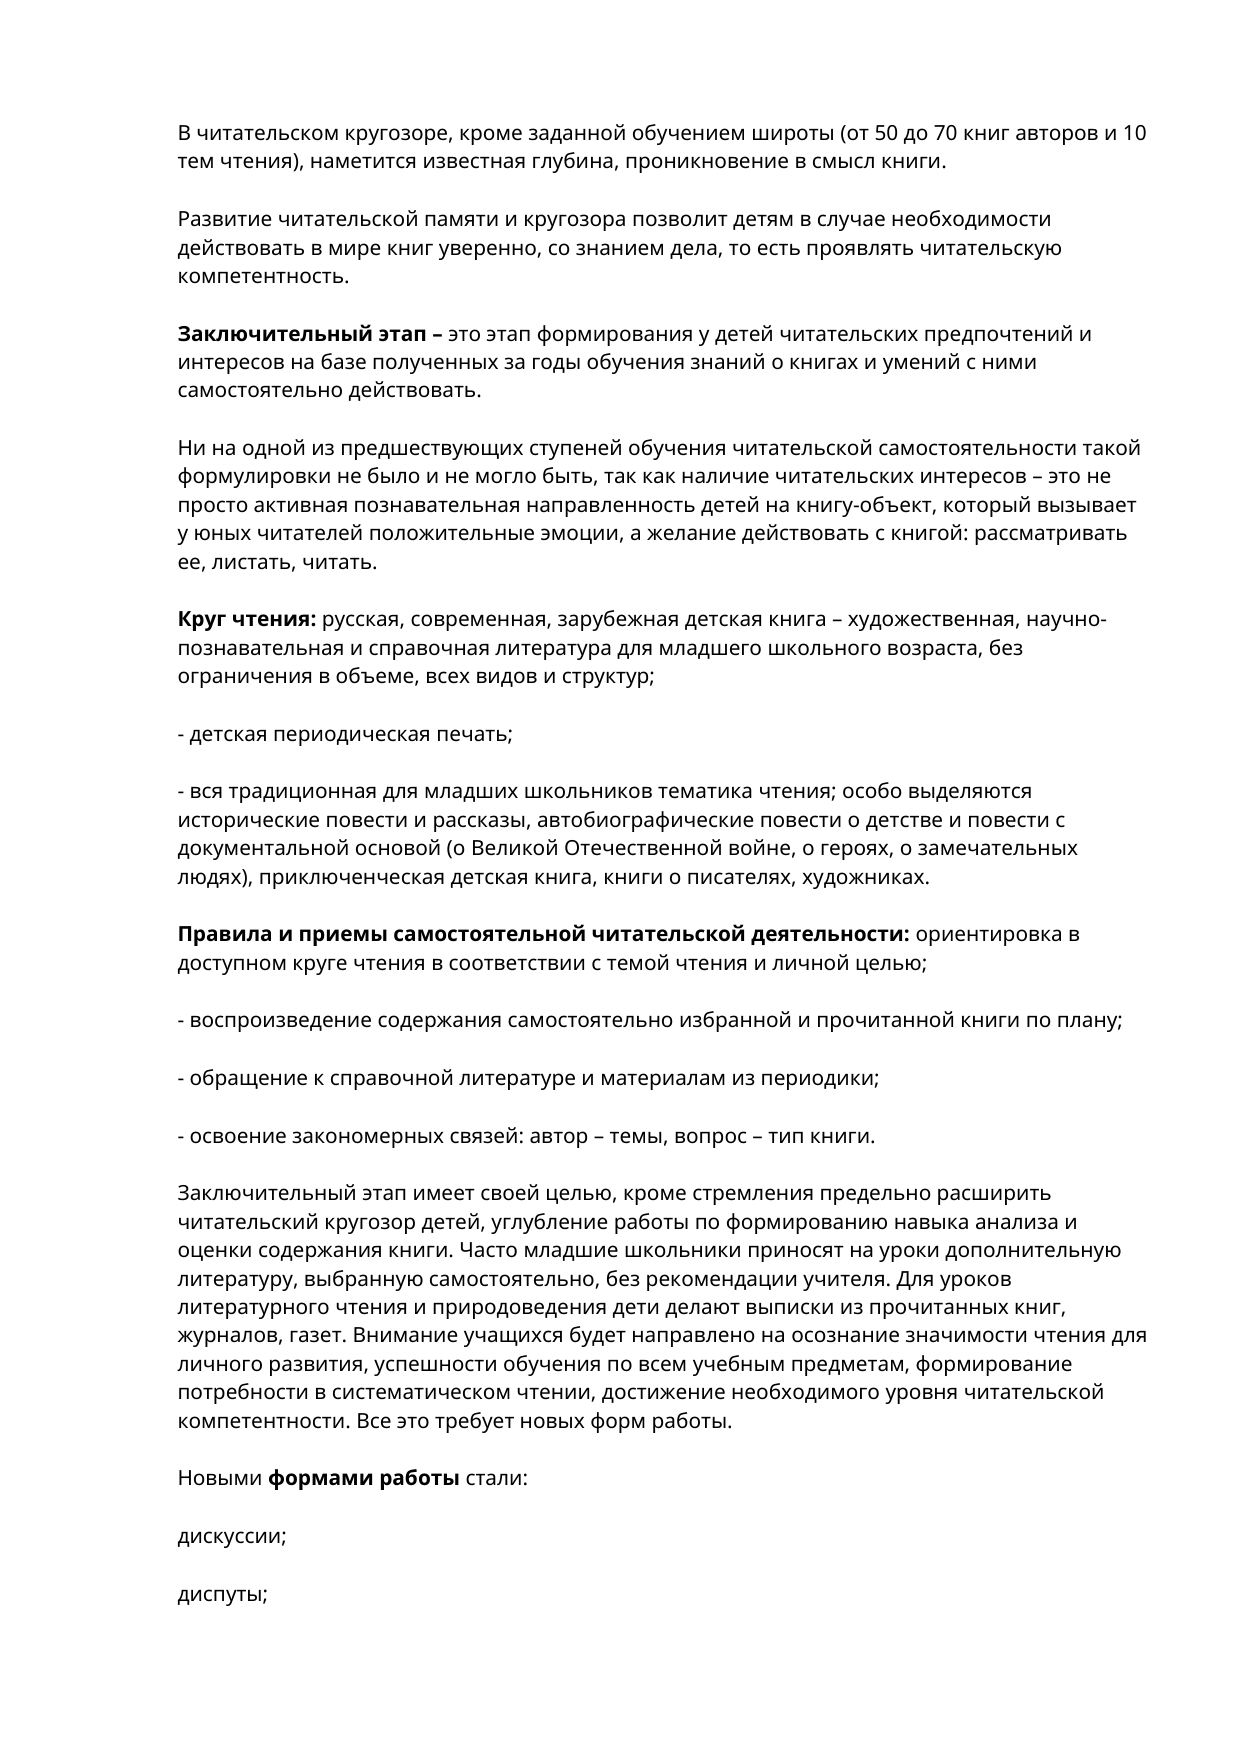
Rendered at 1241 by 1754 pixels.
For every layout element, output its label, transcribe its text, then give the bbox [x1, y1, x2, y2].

text - освоение закономерных связей: автор – темы, вопрос – тип книги. [177, 1121, 1152, 1149]
text Развитие читательской памяти и кругозора позволит детям в случае необходимости действовать в мире книг уверенно, со знанием дела, то есть проявлять читательскую компетентность. [177, 204, 1152, 289]
text Ни на одной из предшествующих ступеней обучения читательской самостоятельности такой формулировки не было и не могло быть, так как наличие читательских интересов – это не просто активная познавательная направленность детей на книгу-объект, который вызывает у юных читателей положительные эмоции, а желание действовать с книгой: рассматривать ее, листать, читать. [177, 433, 1152, 575]
text Заключительный этап – это этап формирования у детей читательских предпочтений и интересов на базе полученных за годы обучения знаний о книгах и умений с ними самостоятельно действовать. [177, 319, 1152, 404]
text Круг чтения: русская, современная, зарубежная детская книга – художественная, научно-познавательная и справочная литература для младшего школьного возраста, без ограничения в объеме, всех видов и структур; [177, 604, 1152, 690]
text - обращение к справочной литературе и материалам из периодики; [177, 1063, 1152, 1092]
text - вся традиционная для младших школьников тематика чтения; особо выделяются исторические повести и рассказы, автобиографические повести о детстве и повести с документальной основой (о Великой Отечественной войне, о героях, о замечательных людях), приключенческая детская книга, книги о писателях, художниках. [177, 777, 1152, 890]
text диспуты; [177, 1579, 1152, 1607]
text - детская периодическая печать; [177, 719, 1152, 747]
text Новыми формами работы стали: [177, 1463, 1152, 1492]
text В читательском кругозоре, кроме заданной обучением широты (от 50 до 70 книг авторов и 10 тем чтения), наметится известная глубина, проникновение в смысл книги. [177, 118, 1152, 175]
text Правила и приемы самостоятельной читательской деятельности: ориентировка в доступном круге чтения в соответствии с темой чтения и личной целью; [177, 919, 1152, 976]
text Заключительный этап имеет своей целью, кроме стремления предельно расширить читательский кругозор детей, углубление работы по формированию навыка анализа и оценки содержания книги. Часто младшие школьники приносят на уроки дополнительную литературу, выбранную самостоятельно, без рекомендации учителя. Для уроков литературного чтения и природоведения дети делают выписки из прочитанных книг, журналов, газет. Внимание учащихся будет направлено на осознание значимости чтения для личного развития, успешности обучения по всем учебным предметам, формирование потребности в систематическом чтении, достижение необходимого уровня читательской компетентности. Все это требует новых форм работы. [177, 1178, 1152, 1434]
text дискуссии; [177, 1521, 1152, 1549]
text - воспроизведение содержания самостоятельно избранной и прочитанной книги по плану; [177, 1006, 1152, 1034]
